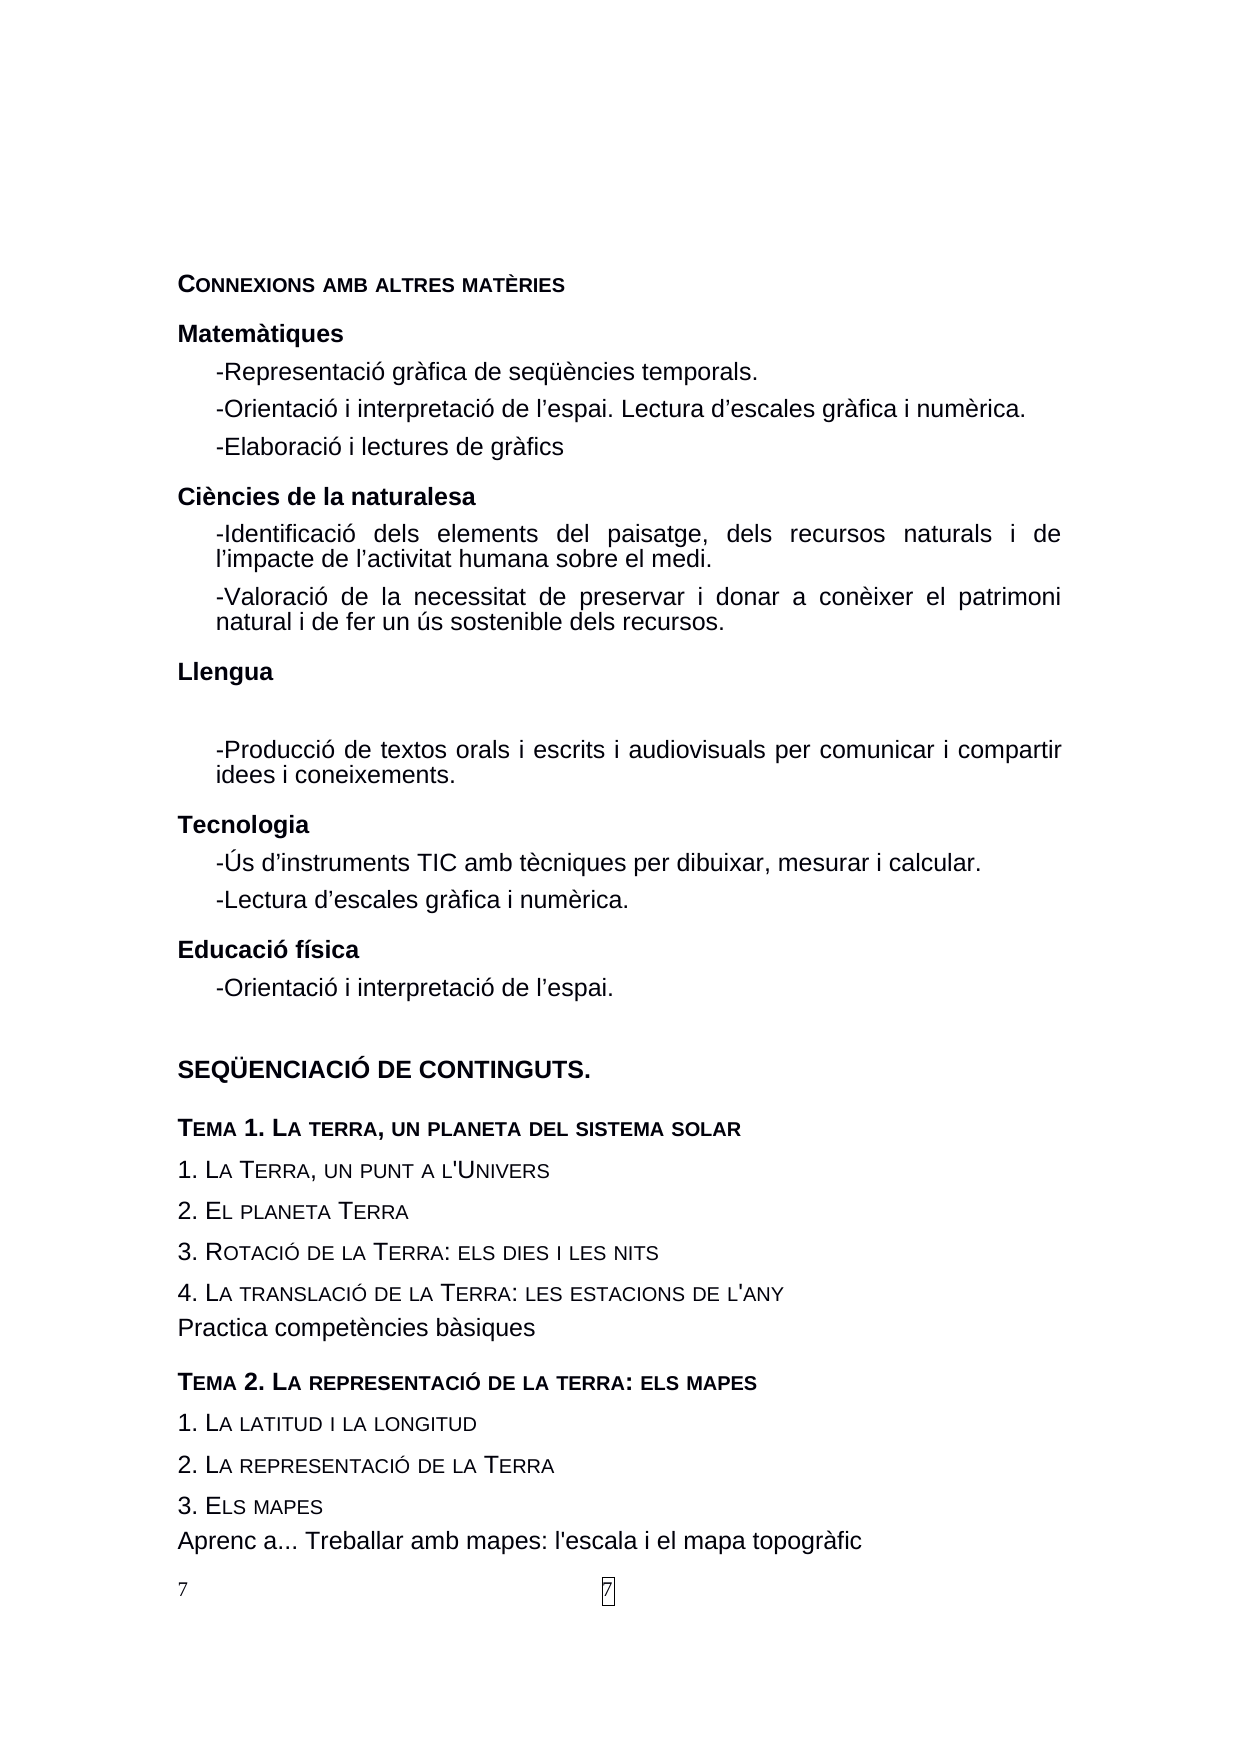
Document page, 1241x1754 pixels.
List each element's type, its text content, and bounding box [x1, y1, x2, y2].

text -Valoració de la necessitat de preservar i donar a conèixer el patrimoni natural i de fer un ús sostenible dels recursos. [177, 585, 1063, 635]
text 4. La translació de la Terra: les estacions de l'any [177, 1278, 1063, 1307]
text Connexions amb altres matèries [177, 273, 1063, 298]
text 2. La representació de la Terra [177, 1449, 1063, 1478]
text -Lectura d’escales gràfica i numèrica. [177, 889, 1063, 914]
text Tema 2. La representació de la terra: els mapes [177, 1367, 1063, 1396]
text 1. La Terra, un punt a l'Univers [177, 1154, 1063, 1183]
text -Identificació dels elements del paisatge, dels recursos naturals i de l’impacte de l’activitat humana sobre el medi. [177, 523, 1063, 573]
text -Orientació i interpretació de l’espai. [177, 976, 1063, 1001]
text -Producció de textos orals i escrits i audiovisuals per comunicar i compartir idees i coneixements. [177, 739, 1063, 789]
text Matemàtiques [177, 323, 1063, 348]
text 2. El planeta Terra [177, 1196, 1063, 1224]
text -Representació gràfica de seqüències temporals. [177, 360, 1063, 385]
text 1. La latitud i la longitud [177, 1408, 1063, 1437]
text 3. Els mapes [177, 1491, 1063, 1519]
text Llengua [177, 660, 1063, 685]
text Aprenc a... Treballar amb mapes: l'escala i el mapa topogràfic [177, 1526, 1063, 1554]
text -Orientació i interpretació de l’espai. Lectura d’escales gràfica i numèrica. [177, 398, 1063, 423]
text -Ús d’instruments TIC amb tècniques per dibuixar, mesurar i calcular. [177, 851, 1063, 876]
text Practica competències bàsiques [177, 1313, 1063, 1342]
text -Elaboració i lectures de gràfics [177, 435, 1063, 460]
text Educació física [177, 939, 1063, 964]
text Tecnologia [177, 814, 1063, 839]
text Ciències de la naturalesa [177, 485, 1063, 510]
text Tema 1. La terra, un planeta del sistema solar [177, 1113, 1063, 1142]
text SEQÜENCIACIÓ DE CONTINGUTS. [177, 1055, 1063, 1084]
text 3. Rotació de la Terra: els dies i les nits [177, 1237, 1063, 1266]
